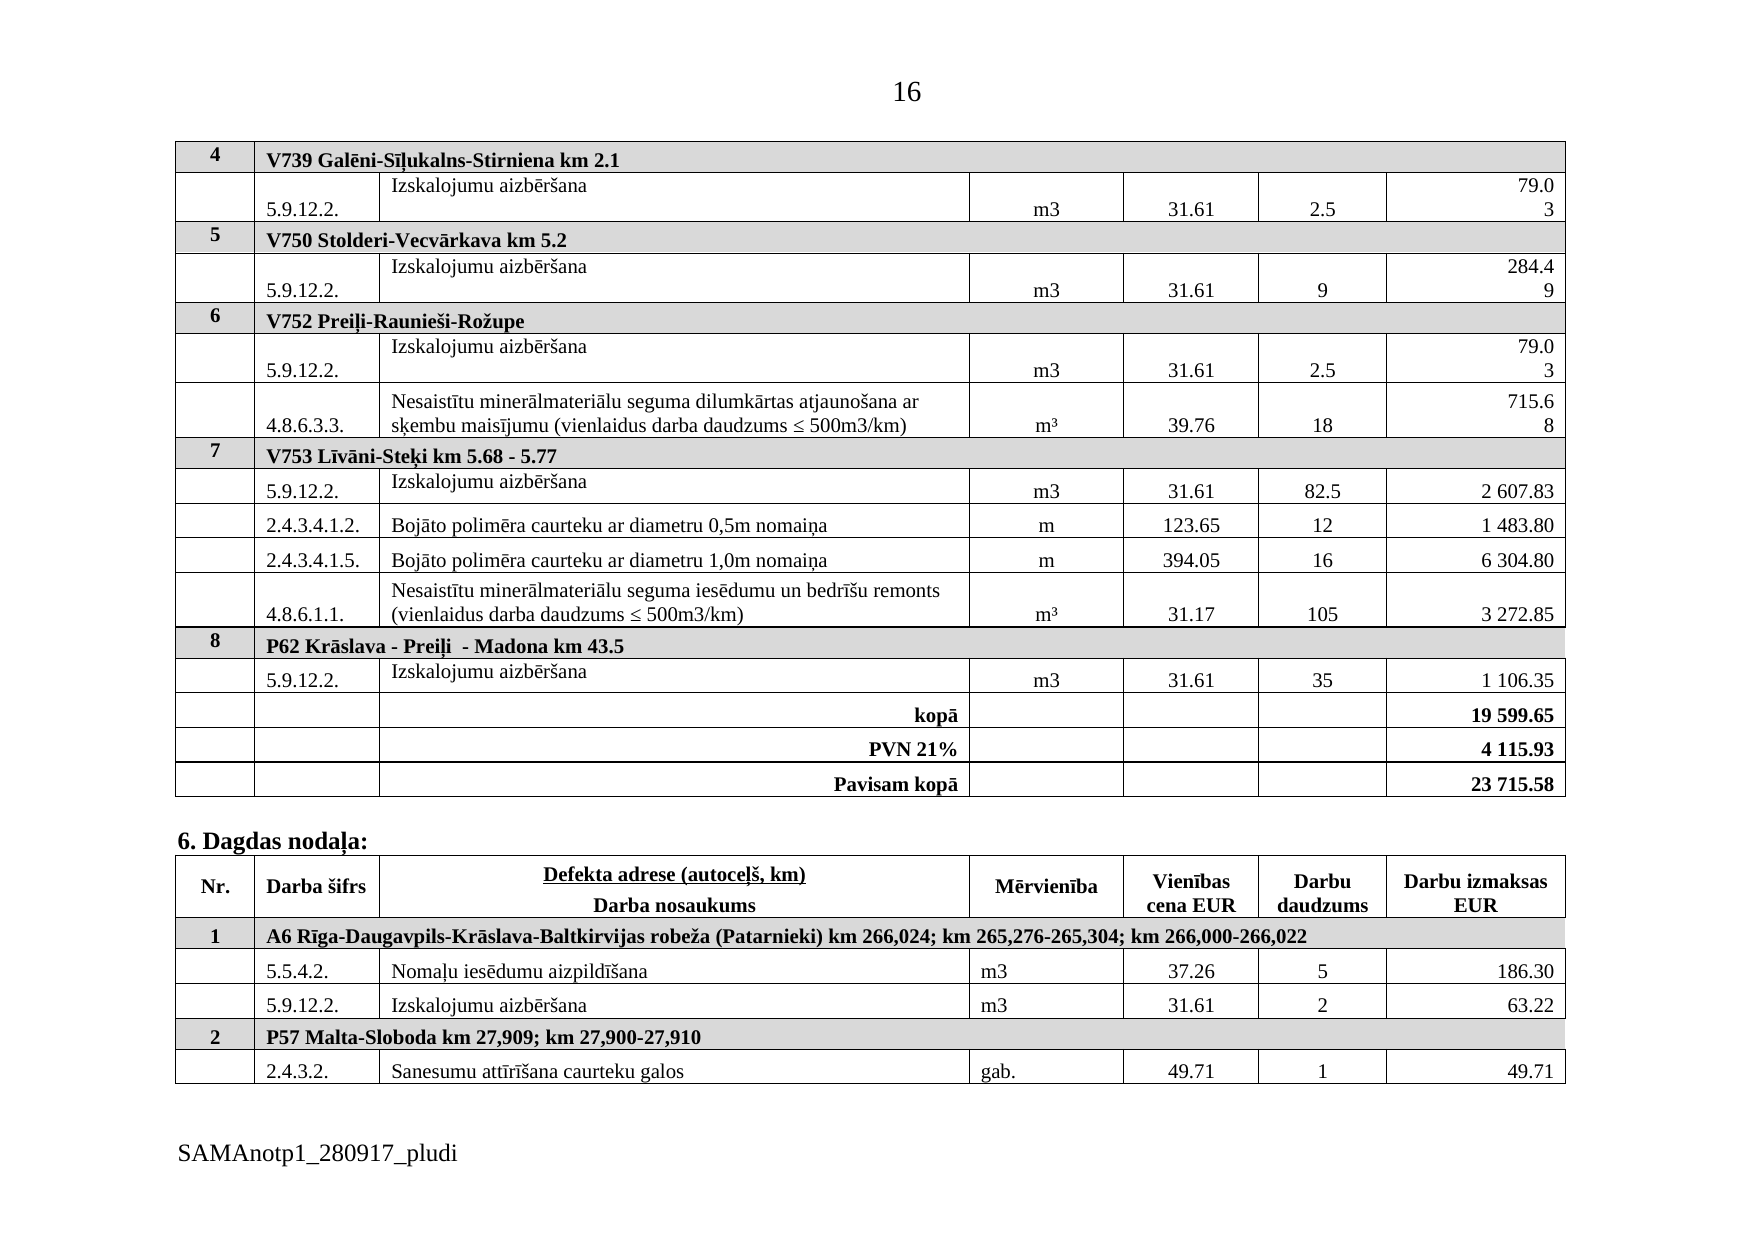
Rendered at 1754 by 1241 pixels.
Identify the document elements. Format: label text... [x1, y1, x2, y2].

table_cell Nesaistītu minerālmateriālu seguma iesēdumu un bedrīšu remonts (vienlaidus darba daudzums ≤ 500m3/km) [380, 573, 969, 626]
table_cell [970, 728, 1123, 761]
table_cell [1124, 693, 1258, 727]
table_cell 5 [176, 222, 254, 252]
table_cell [255, 763, 379, 796]
table_cell 2 [176, 1019, 254, 1049]
table_cell gab. [970, 1050, 1123, 1083]
table_cell 3 272.85 [1387, 573, 1565, 626]
table_cell 12 [1259, 504, 1386, 537]
table_cell kopā [380, 693, 969, 727]
table_cell 105 [1259, 573, 1386, 626]
table_cell 31.61 [1124, 659, 1258, 692]
table_cell [176, 383, 254, 437]
table_cell 5.9.12.2. [255, 659, 379, 692]
table_cell [1259, 728, 1386, 761]
table_cell 5.9.12.2. [255, 984, 379, 1017]
table_cell [176, 469, 254, 503]
table_cell 5.9.12.2. [255, 334, 379, 382]
table_cell [176, 984, 254, 1017]
table_cell Pavisam kopā [380, 763, 969, 796]
table_cell [255, 728, 379, 761]
table_cell 5.9.12.2. [255, 469, 379, 503]
table_cell 4.8.6.1.1. [255, 573, 379, 626]
table_cell [176, 659, 254, 692]
table_cell 31.61 [1124, 984, 1258, 1017]
table_cell Izskalojumu aizbēršana [380, 469, 969, 503]
table_cell [1124, 728, 1258, 761]
text 6. Dagdas nodaļa: [177, 826, 1636, 854]
table_cell 2.5 [1259, 173, 1386, 221]
table_cell 31.61 [1124, 254, 1258, 302]
table_cell 2 [1259, 984, 1386, 1017]
table_cell m³ [970, 573, 1123, 626]
table_cell 4 [176, 142, 254, 172]
table_cell m3 [970, 469, 1123, 503]
table_cell 5.5.4.2. [255, 949, 379, 983]
table_cell Darba nosaukums [380, 886, 969, 917]
table_cell [176, 173, 254, 221]
table_header Darbu daudzums [1259, 856, 1386, 917]
table_cell [1259, 763, 1386, 796]
table_cell 82.5 [1259, 469, 1386, 503]
table_cell 39.76 [1124, 383, 1258, 437]
table_cell 4.8.6.3.3. [255, 383, 379, 437]
table_cell m [970, 538, 1123, 572]
table_cell P57 Malta-Sloboda km 27,909; km 27,900-27,910 [255, 1019, 1565, 1049]
table_header Vienības cena EUR [1124, 856, 1258, 917]
table_cell 49.71 [1124, 1050, 1258, 1083]
table_cell 79.03 [1387, 173, 1565, 221]
table_cell [176, 763, 254, 796]
table_cell 394.05 [1124, 538, 1258, 572]
table_cell 23 715.58 [1387, 763, 1565, 796]
table_cell 18 [1259, 383, 1386, 437]
table_cell 31.61 [1124, 173, 1258, 221]
table_cell m3 [970, 254, 1123, 302]
table_cell [176, 728, 254, 761]
table_cell 1 [1259, 1050, 1386, 1083]
table_cell 79.03 [1387, 334, 1565, 382]
table_cell [176, 949, 254, 983]
table_cell 6 [176, 303, 254, 333]
table_cell Bojāto polimēra caurteku ar diametru 1,0m nomaiņa [380, 538, 969, 572]
table_cell 8 [176, 628, 254, 658]
table_cell [176, 1050, 254, 1083]
table_cell PVN 21% [380, 728, 969, 761]
table_cell [1259, 693, 1386, 727]
table_cell 5.9.12.2. [255, 173, 379, 221]
table_cell Nesaistītu minerālmateriālu seguma dilumkārtas atjaunošana ar sķembu maisījumu (vienlaidus darba daudzums ≤ 500m3/km) [380, 383, 969, 437]
table_header Nr. [176, 856, 254, 917]
table_cell 31.17 [1124, 573, 1258, 626]
table_cell Nomaļu iesēdumu aizpildīšana [380, 949, 969, 983]
table_cell [176, 254, 254, 302]
table_cell m [970, 504, 1123, 537]
table_cell [176, 334, 254, 382]
table_cell [970, 693, 1123, 727]
table_cell 63.22 [1387, 984, 1565, 1017]
table_cell 16 [1259, 538, 1386, 572]
table_cell 1 106.35 [1387, 659, 1565, 692]
table_cell V752 Preiļi-Raunieši-Rožupe [255, 303, 1565, 333]
table_cell 2.4.3.4.1.2. [255, 504, 379, 537]
table_cell 284.49 [1387, 254, 1565, 302]
table_cell V753 Līvāni-Steķi km 5.68 - 5.77 [255, 438, 1565, 468]
table_cell 49.71 [1387, 1050, 1565, 1083]
table_cell m3 [970, 334, 1123, 382]
table_cell 6 304.80 [1387, 538, 1565, 572]
table_header Darba šifrs [255, 856, 379, 917]
table_cell 1 [176, 918, 254, 948]
table_cell 19 599.65 [1387, 693, 1565, 727]
table_header Darbu izmaksas EUR [1387, 856, 1565, 917]
table_cell Izskalojumu aizbēršana [380, 334, 969, 382]
table_cell Izskalojumu aizbēršana [380, 173, 969, 221]
table_cell Izskalojumu aizbēršana [380, 659, 969, 692]
table_cell m3 [970, 173, 1123, 221]
table_cell Sanesumu attīrīšana caurteku galos [380, 1050, 969, 1083]
table_cell [176, 573, 254, 626]
table_cell 2.5 [1259, 334, 1386, 382]
table_cell A6 Rīga-Daugavpils-Krāslava-Baltkirvijas robeža (Patarnieki) km 266,024; km 265,276-265,304; km 266,000-266,022 [255, 918, 1565, 948]
table_cell [255, 693, 379, 727]
table_cell 31.61 [1124, 469, 1258, 503]
table_cell 37.26 [1124, 949, 1258, 983]
table_cell m3 [970, 949, 1123, 983]
table_header Mērvienība [970, 856, 1123, 917]
table_cell [1124, 763, 1258, 796]
table_cell 2.4.3.2. [255, 1050, 379, 1083]
table_cell P62 Krāslava - Preiļi - Madona km 43.5 [255, 628, 1565, 658]
table_cell 31.61 [1124, 334, 1258, 382]
table_cell m3 [970, 659, 1123, 692]
table_cell V750 Stolderi-Vecvārkava km 5.2 [255, 222, 1565, 252]
table_cell 186.30 [1387, 949, 1565, 983]
table_cell m³ [970, 383, 1123, 437]
table_cell [176, 538, 254, 572]
table_cell 2 607.83 [1387, 469, 1565, 503]
table_cell 715.68 [1387, 383, 1565, 437]
table_header Defekta adrese (autoceļš, km) [380, 856, 969, 886]
table_cell 4 115.93 [1387, 728, 1565, 761]
table_cell 1 483.80 [1387, 504, 1565, 537]
table_cell 2.4.3.4.1.5. [255, 538, 379, 572]
table_cell V739 Galēni-Sīļukalns-Stirniena km 2.1 [255, 142, 1565, 172]
table_cell 5 [1259, 949, 1386, 983]
table_cell 5.9.12.2. [255, 254, 379, 302]
table_cell m3 [970, 984, 1123, 1017]
table_cell 7 [176, 438, 254, 468]
table_cell Bojāto polimēra caurteku ar diametru 0,5m nomaiņa [380, 504, 969, 537]
table_cell Izskalojumu aizbēršana [380, 254, 969, 302]
table_cell [176, 693, 254, 727]
table_cell [970, 763, 1123, 796]
table_cell Izskalojumu aizbēršana [380, 984, 969, 1017]
table_cell 35 [1259, 659, 1386, 692]
table_cell 9 [1259, 254, 1386, 302]
table_cell [176, 504, 254, 537]
table_cell 123.65 [1124, 504, 1258, 537]
